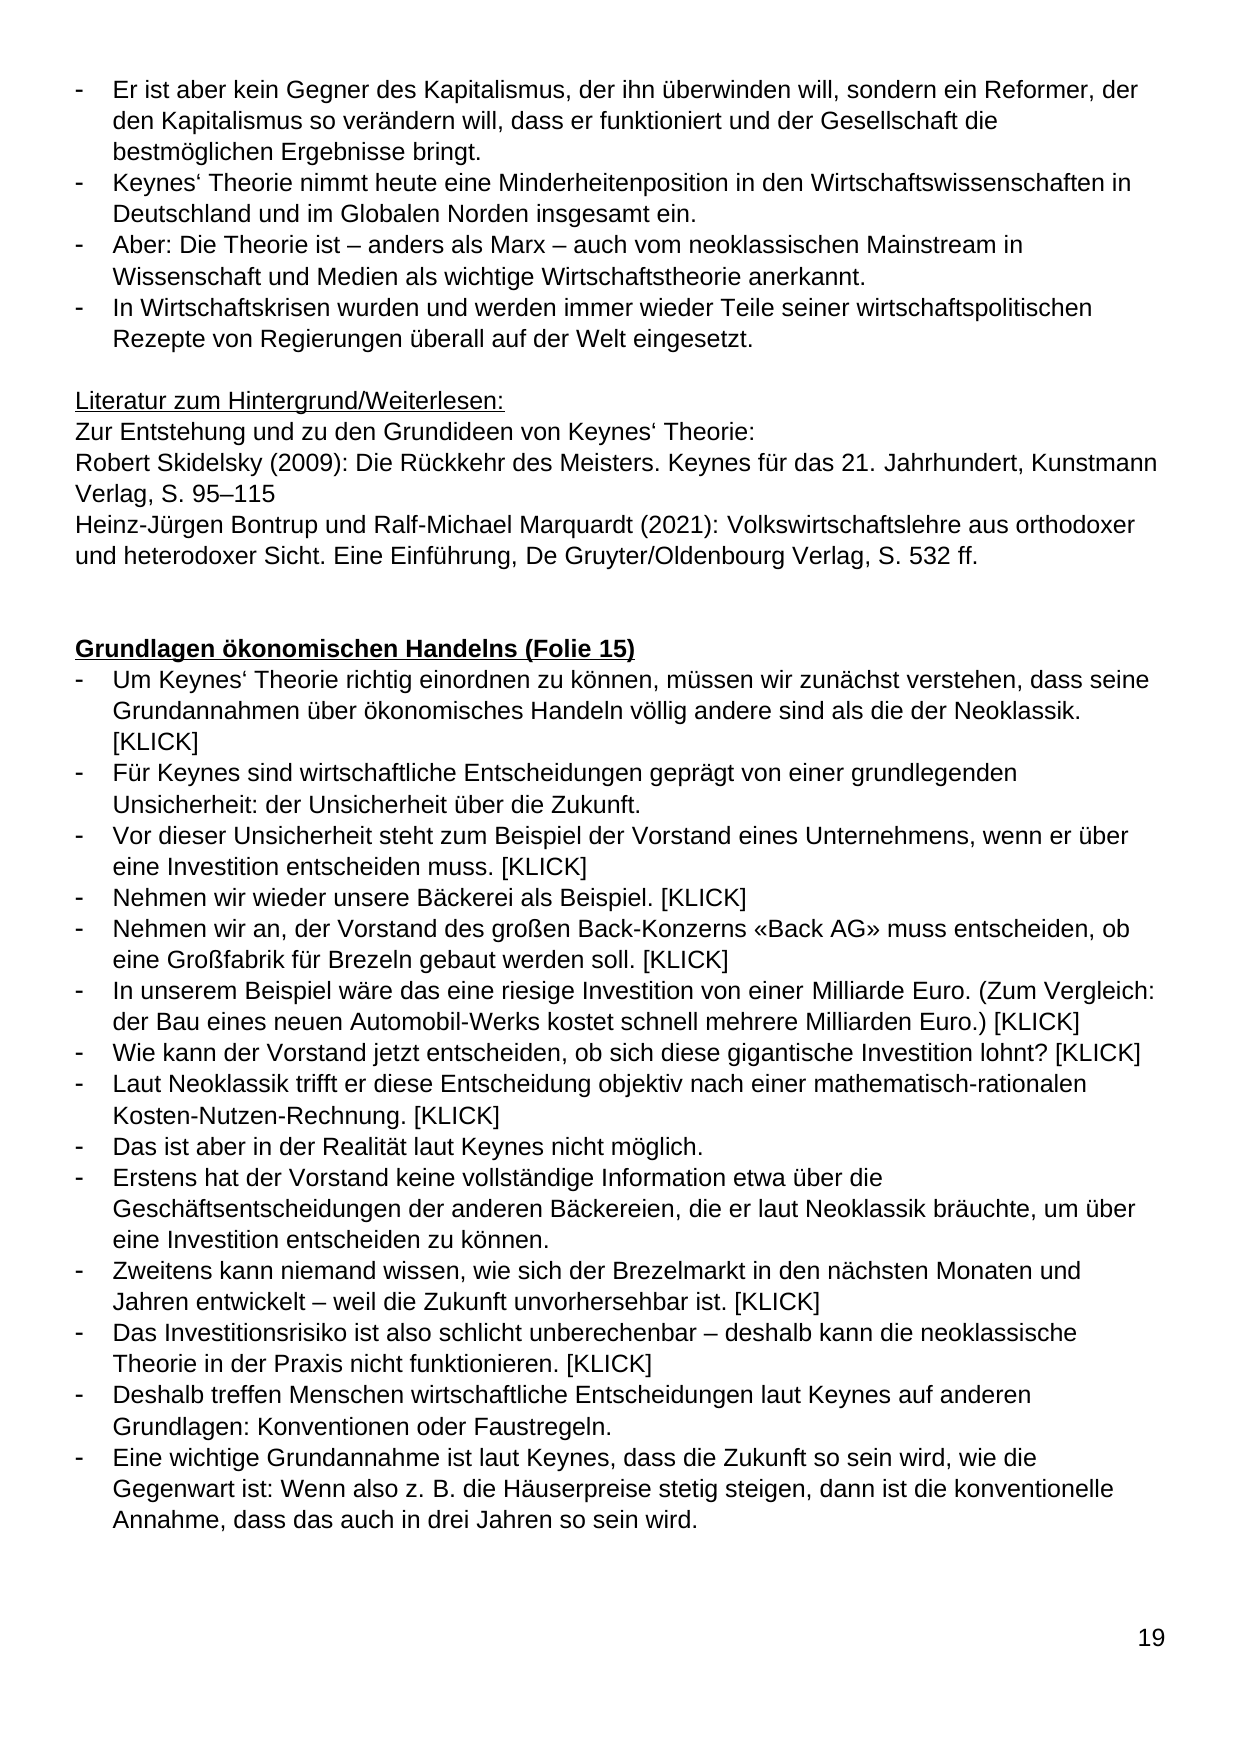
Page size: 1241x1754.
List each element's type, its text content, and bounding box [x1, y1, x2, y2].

list Deshalb treffen Menschen wirtschaftliche Entscheidungen laut Keynes auf anderen Grundlagen: Konventionen oder Faustregeln. [75, 1380, 1165, 1440]
list Zweitens kann niemand wissen, wie sich der Brezelmarkt in den nächsten Monaten und Jahren entwickelt – weil die Zukunft unvorhersehbar ist. [KLICK] [75, 1256, 1165, 1316]
list Das Investitionsrisiko ist also schlicht unberechenbar – deshalb kann die neoklassische Theorie in der Praxis nicht funktionieren. [KLICK] [75, 1318, 1165, 1378]
list Vor dieser Unsicherheit steht zum Beispiel der Vorstand eines Unternehmens, wenn er über eine Investition entscheiden muss. [KLICK] [75, 821, 1165, 881]
list Erstens hat der Vorstand keine vollständige Information etwa über die Geschäftsentscheidungen der anderen Bäckereien, die er laut Neoklassik bräuchte, um über eine Investition entscheiden zu können. [75, 1163, 1165, 1254]
list In Wirtschaftskrisen wurden und werden immer wieder Teile seiner wirtschaftspolitischen Rezepte von Regierungen überall auf der Welt eingesetzt. [75, 293, 1165, 352]
list Er ist aber kein Gegner des Kapitalismus, der ihn überwinden will, sondern ein Reformer, der den Kapitalismus so verändern will, dass er funktioniert und der Gesellschaft die bestmöglichen Ergebnisse bringt. [75, 75, 1165, 166]
text Zur Entstehung und zu den Grundideen von Keynes‘ Theorie: Robert Skidelsky (2009): Die Rückkehr des Meisters. Keynes für das 21. Jahrhundert, Kunstmann Verlag, S. 95–115 Heinz-Jürgen Bontrup und Ralf-Michael Marquardt (2021): Volkswirtschaftslehre aus orthodoxer und heterodoxer Sicht. Eine Einführung, De Gruyter/Oldenbourg Verlag, S. 532 ff. [75, 417, 1165, 570]
list Keynes‘ Theorie nimmt heute eine Minderheitenposition in den Wirtschaftswissenschaften in Deutschland und im Globalen Norden insgesamt ein. [75, 168, 1165, 228]
list Aber: Die Theorie ist – anders als Marx – auch vom neoklassischen Mainstream in Wissenschaft und Medien als wichtige Wirtschaftstheorie anerkannt. [75, 230, 1165, 290]
list In unserem Beispiel wäre das eine riesige Investition von einer Milliarde Euro. (Zum Vergleich: der Bau eines neuen Automobil-Werks kostet schnell mehrere Milliarden Euro.) [KLICK] [75, 976, 1165, 1036]
list Nehmen wir wieder unsere Bäckerei als Beispiel. [KLICK] [75, 883, 1165, 912]
text Literatur zum Hintergrund/Weiterlesen: [75, 386, 1165, 414]
list Laut Neoklassik trifft er diese Entscheidung objektiv nach einer mathematisch-rationalen Kosten-Nutzen-Rechnung. [KLICK] [75, 1069, 1165, 1129]
list Wie kann der Vorstand jetzt entscheiden, ob sich diese gigantische Investition lohnt? [KLICK] [75, 1038, 1165, 1067]
list Das ist aber in der Realität laut Keynes nicht möglich. [75, 1132, 1165, 1161]
list Nehmen wir an, der Vorstand des großen Back-Konzerns «Back AG» muss entscheiden, ob eine Großfabrik für Brezeln gebaut werden soll. [KLICK] [75, 914, 1165, 974]
list Für Keynes sind wirtschaftliche Entscheidungen geprägt von einer grundlegenden Unsicherheit: der Unsicherheit über die Zukunft. [75, 758, 1165, 818]
list Um Keynes‘ Theorie richtig einordnen zu können, müssen wir zunächst verstehen, dass seine Grundannahmen über ökonomisches Handeln völlig andere sind als die der Neoklassik. [KLICK] [75, 665, 1165, 756]
list Eine wichtige Grundannahme ist laut Keynes, dass die Zukunft so sein wird, wie die Gegenwart ist: Wenn also z. B. die Häuserpreise stetig steigen, dann ist die konventionelle Annahme, dass das auch in drei Jahren so sein wird. [75, 1443, 1165, 1533]
text Grundlagen ökonomischen Handelns (Folie 15) [75, 634, 1165, 663]
